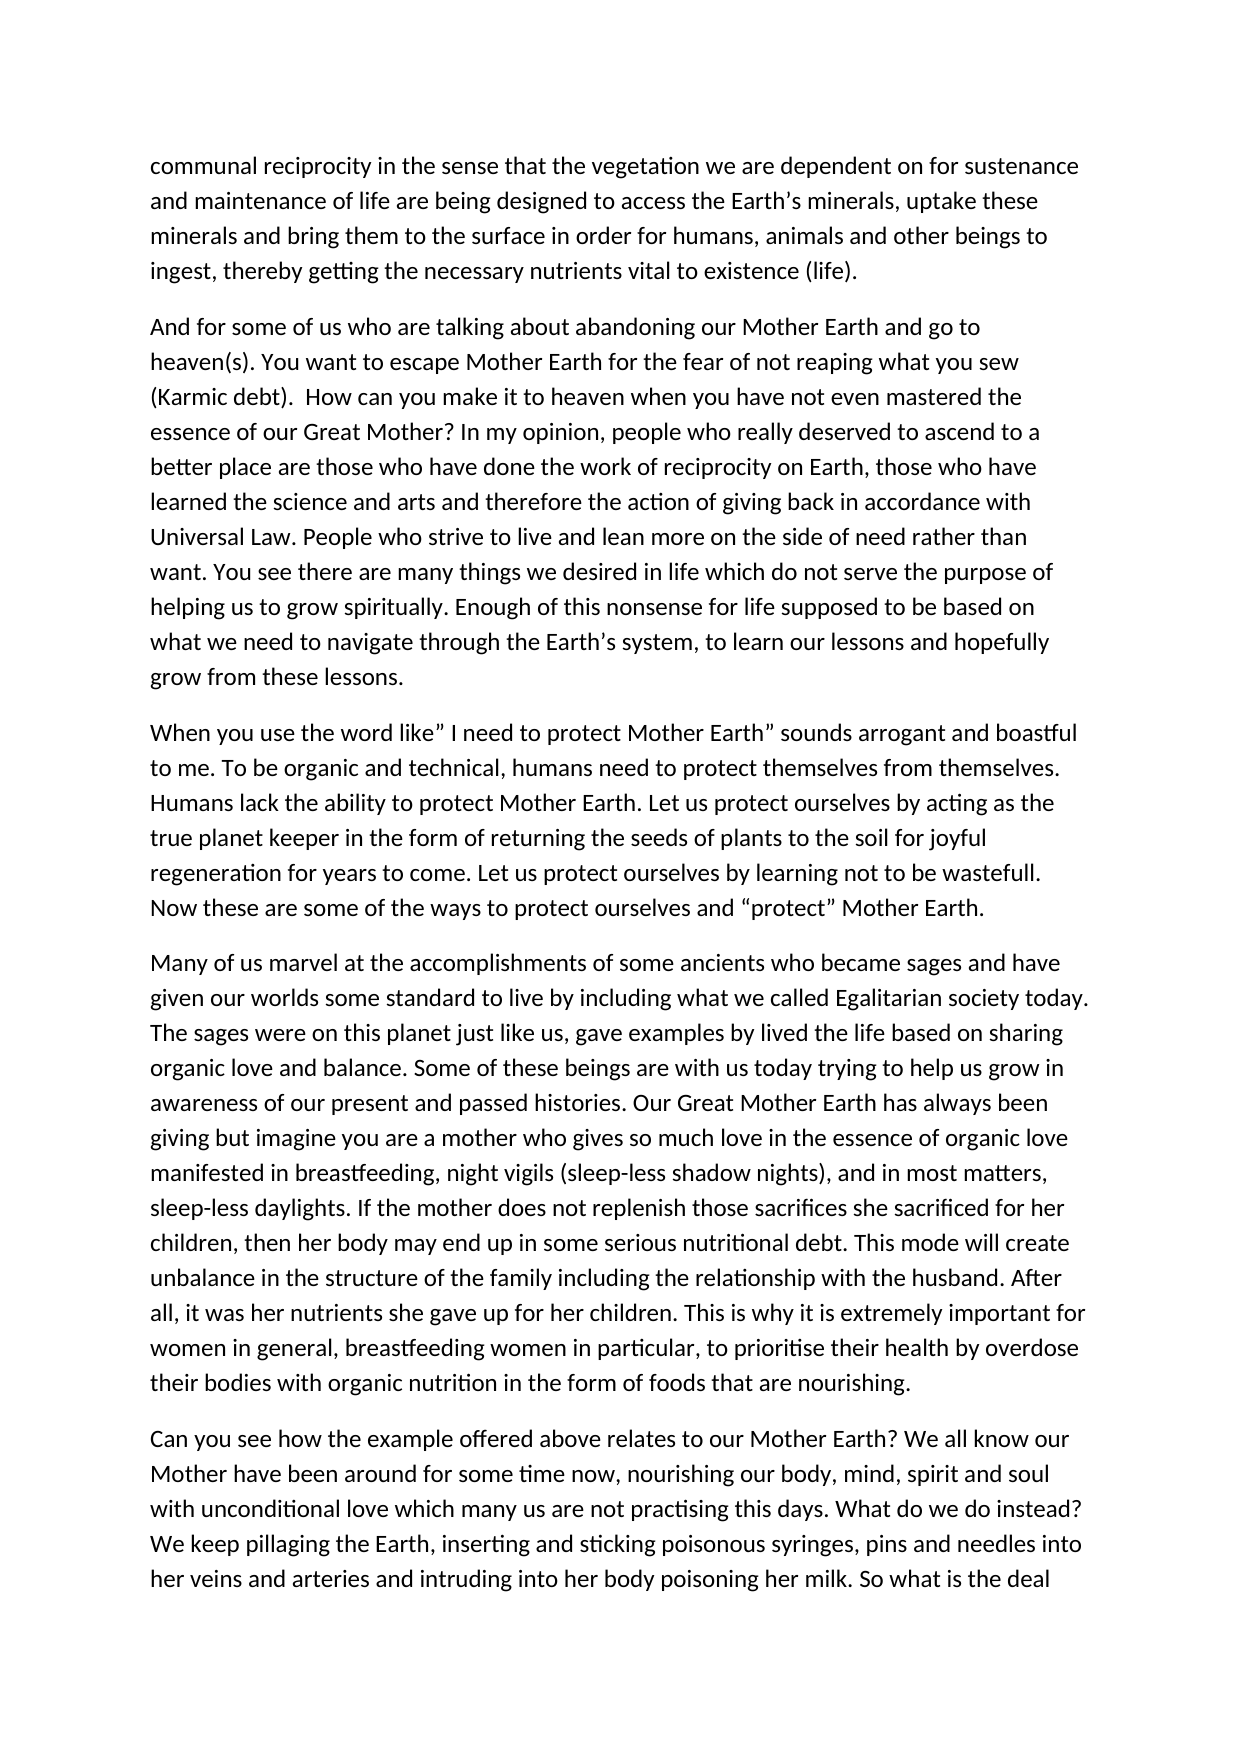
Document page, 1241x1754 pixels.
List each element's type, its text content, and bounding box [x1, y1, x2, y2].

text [150, 1423, 1090, 1594]
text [150, 150, 1090, 286]
text When you use the word like” I need to protect Mother Earth” sounds arrogant and boastful to me. To be organic and technical, humans need to protect themselves from themselves. Humans lack the ability to protect Mother Earth. Let us protect ourselves by acting as the true planet keeper in the form of returning the seeds of plants to the soil for joyful regeneration for years to come. Let us protect ourselves by learning not to be wastefull. Now these are some of the ways to protect ourselves and “protect” Mother Earth. [150, 717, 1090, 922]
text Many of us marvel at the accomplishments of some ancients who became sages and have given our worlds some standard to live by including what we called Egalitarian society today. The sages were on this planet just like us, gave examples by lived the life based on sharing organic love and balance. Some of these beings are with us today trying to help us grow in awareness of our present and passed histories. Our Great Mother Earth has always been giving but imagine you are a mother who gives so much love in the essence of organic love manifested in breastfeeding, night vigils (sleep-less shadow nights), and in most matters, sleep-less daylights. If the mother does not replenish those sacrifices she sacrificed for her children, then her body may end up in some serious nutritional debt. This mode will create unbalance in the structure of the family including the relationship with the husband. After all, it was her nutrients she gave up for her children. This is why it is extremely important for women in general, breastfeeding women in particular, to prioritise their health by overdose their bodies with organic nutrition in the form of foods that are nourishing. [150, 947, 1090, 1398]
text And for some of us who are talking about abandoning our Mother Earth and go to heaven(s). You want to escape Mother Earth for the fear of not reaping what you sew (Karmic debt). How can you make it to heaven when you have not even mastered the essence of our Great Mother? In my opinion, people who really deserved to ascend to a better place are those who have done the work of reciprocity on Earth, those who have learned the science and arts and therefore the action of giving back in accordance with Universal Law. People who strive to live and lean more on the side of need rather than want. You see there are many things we desired in life which do not serve the purpose of helping us to grow spiritually. Enough of this nonsense for life supposed to be based on what we need to navigate through the Earth’s system, to learn our lessons and hopefully grow from these lessons. [150, 311, 1090, 691]
